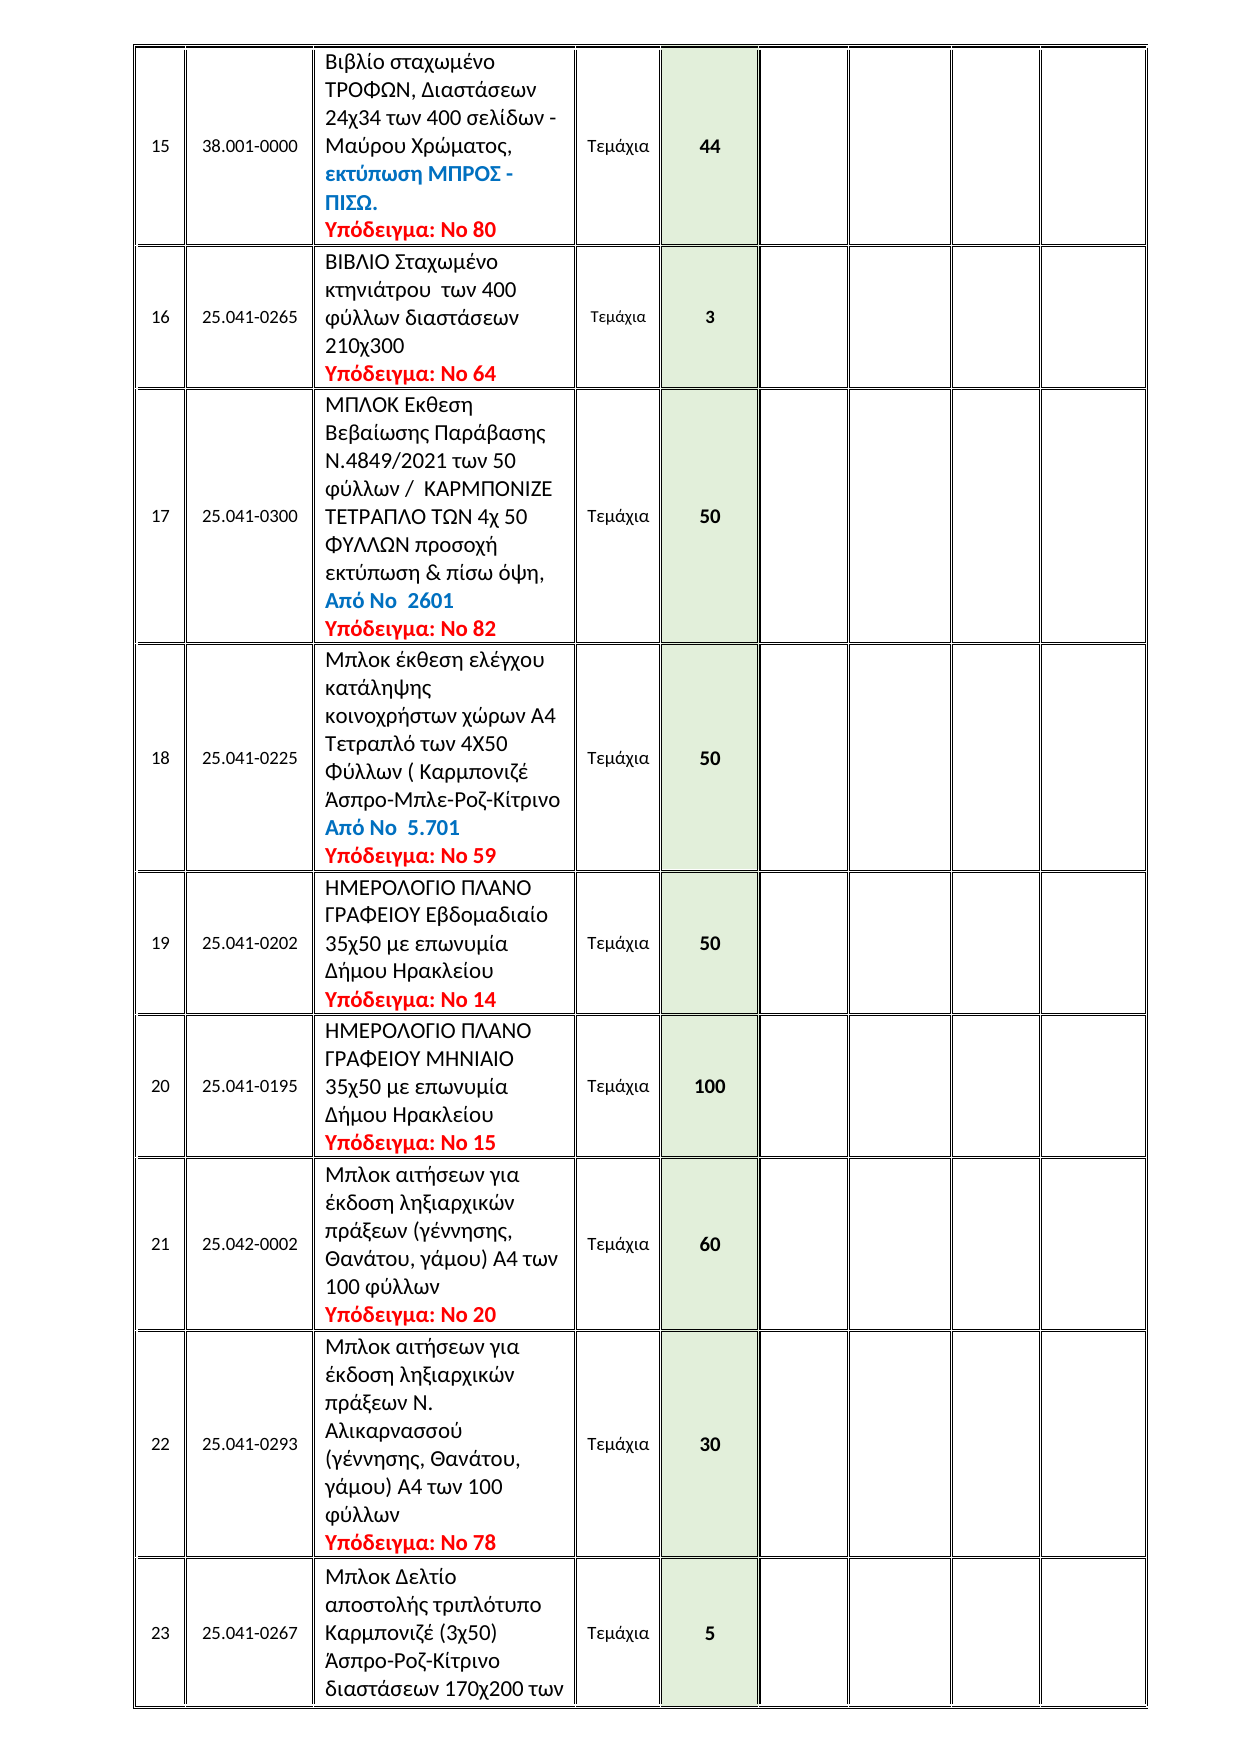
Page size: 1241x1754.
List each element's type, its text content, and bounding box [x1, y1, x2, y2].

table_cell 50 [662, 390, 757, 642]
table_cell [850, 390, 950, 642]
table_cell [953, 645, 1039, 869]
table_cell [761, 247, 847, 387]
table_cell 25.041-0293 [187, 1332, 312, 1556]
table_cell 20 [136, 1013, 184, 1156]
table_cell Τεμάχια [577, 390, 659, 642]
table_cell 44 [661, 45, 759, 244]
table_cell [1040, 45, 1147, 244]
table_cell Βιβλίο σταχωμένo ΤΡΟΦΩΝ, Διαστάσεων 24χ34 των 400 σελίδων - Μαύρου Χρώματος, εκτύπωση ΜΠΡΟΣ - ΠΙΣΩ. Υπόδειγμα: Νο 80 [314, 45, 576, 244]
table_cell [850, 247, 950, 387]
table_cell [1042, 645, 1145, 869]
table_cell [314, 1556, 576, 1706]
table_cell 30 [662, 1332, 757, 1556]
table_cell ΒΙΒΛΙΟ Σταχωμένο κτηνιάτρου των 400 φύλλων διαστάσεων 210χ300 Υπόδειγμα: Νο 64 [315, 247, 574, 387]
table_cell 50 [662, 873, 757, 1013]
table_cell [850, 1159, 950, 1329]
table_cell 38.001-0000 [186, 45, 314, 244]
table_cell [953, 873, 1039, 1013]
table_cell 22 [136, 1329, 184, 1556]
table_cell ΜΠΛΟΚ Έκθεση Βεβαίωσης Παράβασης Ν.4849/2021 των 50 φύλλων / ΚΑΡΜΠΟΝΙΖΕ ΤΕΤΡΑΠΛΟ ΤΩΝ 4χ 50 ΦΥΛΛΩΝ προσοχή εκτύπωση & πίσω όψη, Από Νο 2601 Υπόδειγμα: Νο 82 [315, 390, 574, 642]
table_cell 25.041-0195 [187, 1016, 312, 1156]
table_cell 16 [136, 244, 184, 387]
table_cell 25.041-0202 [187, 873, 312, 1013]
table_cell [759, 1559, 848, 1706]
table_cell [1042, 1332, 1145, 1556]
table_cell Τεμάχια [577, 873, 659, 1013]
table_cell [850, 1016, 950, 1156]
table_cell [850, 645, 950, 869]
table_cell [951, 47, 1040, 244]
table_cell [848, 47, 951, 244]
table_cell [1042, 873, 1145, 1013]
table_cell Τεμάχια [577, 1159, 659, 1329]
table_cell Τεμάχια [577, 247, 659, 387]
table_cell 25.041-0300 [187, 390, 312, 642]
table_cell [761, 873, 847, 1013]
table_cell [850, 1332, 950, 1556]
table_cell [761, 645, 847, 869]
table_cell [1042, 1159, 1145, 1329]
table_cell [761, 1159, 847, 1329]
table_cell [953, 390, 1039, 642]
table_cell ΗΜΕΡΟΛΟΓΙΟ ΠΛΑΝΟ ΓΡΑΦΕΙΟΥ Εβδομαδιαίο 35χ50 με επωνυμία Δήμου Ηρακλείου Υπόδειγμα: Νο 14 [315, 873, 574, 1013]
table_cell Μπλοκ αιτήσεων για έκδοση ληξιαρχικών πράξεων Ν. Αλικαρνασσού (γέννησης, Θανάτου, γάμου) Α4 των 100 φύλλων Υπόδειγμα: Νο 78 [315, 1332, 574, 1556]
table_cell 25.041-0265 [187, 247, 312, 387]
table_cell 60 [662, 1159, 757, 1329]
table_cell 5 [661, 1556, 759, 1706]
table_cell Μπλοκ αιτήσεων για έκδοση ληξιαρχικών πράξεων (γέννησης, Θανάτου, γάμου) Α4 των 100 φύλλων Υπόδειγμα: Νο 20 [315, 1159, 574, 1329]
table_cell [1040, 1556, 1147, 1706]
table_cell [953, 1016, 1039, 1156]
table_cell [761, 1016, 847, 1156]
table_cell 25.041-0225 [187, 645, 312, 869]
table_cell 17 [136, 387, 184, 642]
table_cell 3 [662, 247, 757, 387]
table_cell 100 [662, 1016, 757, 1156]
table_cell [759, 48, 848, 244]
table_cell Τεμάχια [576, 45, 661, 244]
table_cell [953, 247, 1039, 387]
table_cell ΗΜΕΡΟΛΟΓΙΟ ΠΛΑΝΟ ΓΡΑΦΕΙΟΥ ΜΗΝΙΑΙΟ 35χ50 με επωνυμία Δήμου Ηρακλείου Υπόδειγμα: Νο 15 [315, 1016, 574, 1156]
table_cell [953, 1159, 1039, 1329]
table_cell [761, 1332, 847, 1556]
table_cell 25.041-0267 [186, 1556, 314, 1706]
table_cell Τεμάχια [577, 645, 659, 869]
table_cell 23 [135, 1556, 186, 1706]
table_cell 21 [135, 1156, 186, 1329]
table_cell 15 [135, 45, 186, 244]
table_cell Τεμάχια [576, 1556, 661, 1706]
table_cell Μπλοκ έκθεση ελέγχου κατάληψης κοινοχρήστων χώρων Α4 Τετραπλό των 4Χ50 Φύλλων ( Καρμπονιζέ Άσπρο-Μπλε-Ροζ-Κίτρινο Από Νο 5.701 Υπόδειγμα: Νο 59 [315, 645, 574, 869]
table_cell [850, 873, 950, 1013]
table_cell [1042, 390, 1145, 642]
table_cell [951, 1559, 1040, 1706]
table_cell Τεμάχια [577, 1332, 659, 1556]
table_cell [761, 390, 847, 642]
table_cell Τεμάχια [577, 1016, 659, 1156]
table_cell 25.042-0002 [187, 1159, 312, 1329]
table_cell [953, 1332, 1039, 1556]
table_cell [1042, 247, 1145, 387]
table_cell [848, 1559, 951, 1706]
table_cell 50 [662, 645, 757, 869]
table_cell 19 [136, 870, 184, 1013]
table_cell 18 [135, 642, 186, 869]
table_cell [1042, 1016, 1145, 1156]
